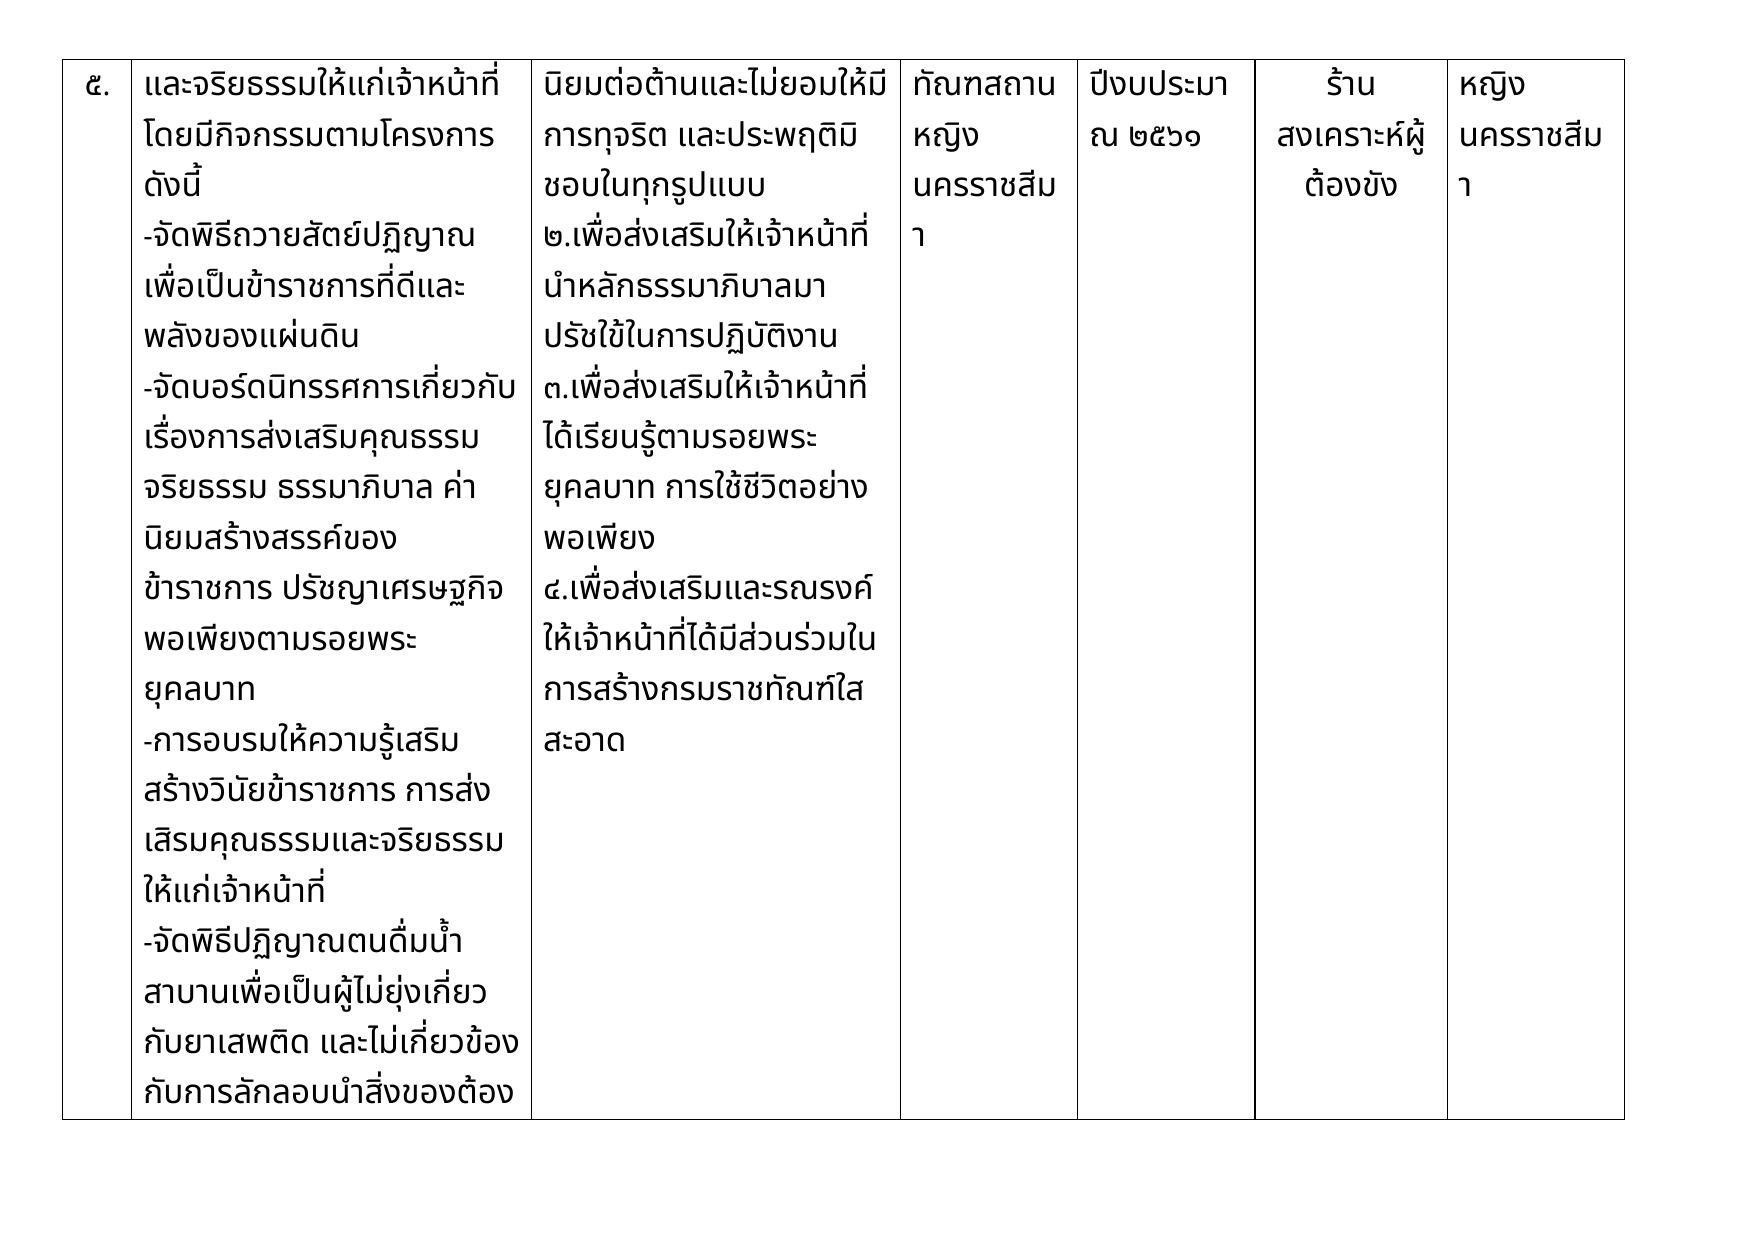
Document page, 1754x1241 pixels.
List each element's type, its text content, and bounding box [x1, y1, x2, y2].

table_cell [901, 60, 1077, 1119]
table_cell ๗๕. [63, 60, 131, 1119]
table_cell ตลอดปีงบประมาณ ๒๕๖๑ [1078, 60, 1254, 1119]
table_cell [1448, 60, 1624, 1119]
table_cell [132, 60, 531, 1119]
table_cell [532, 60, 900, 1119]
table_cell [1256, 60, 1447, 1119]
